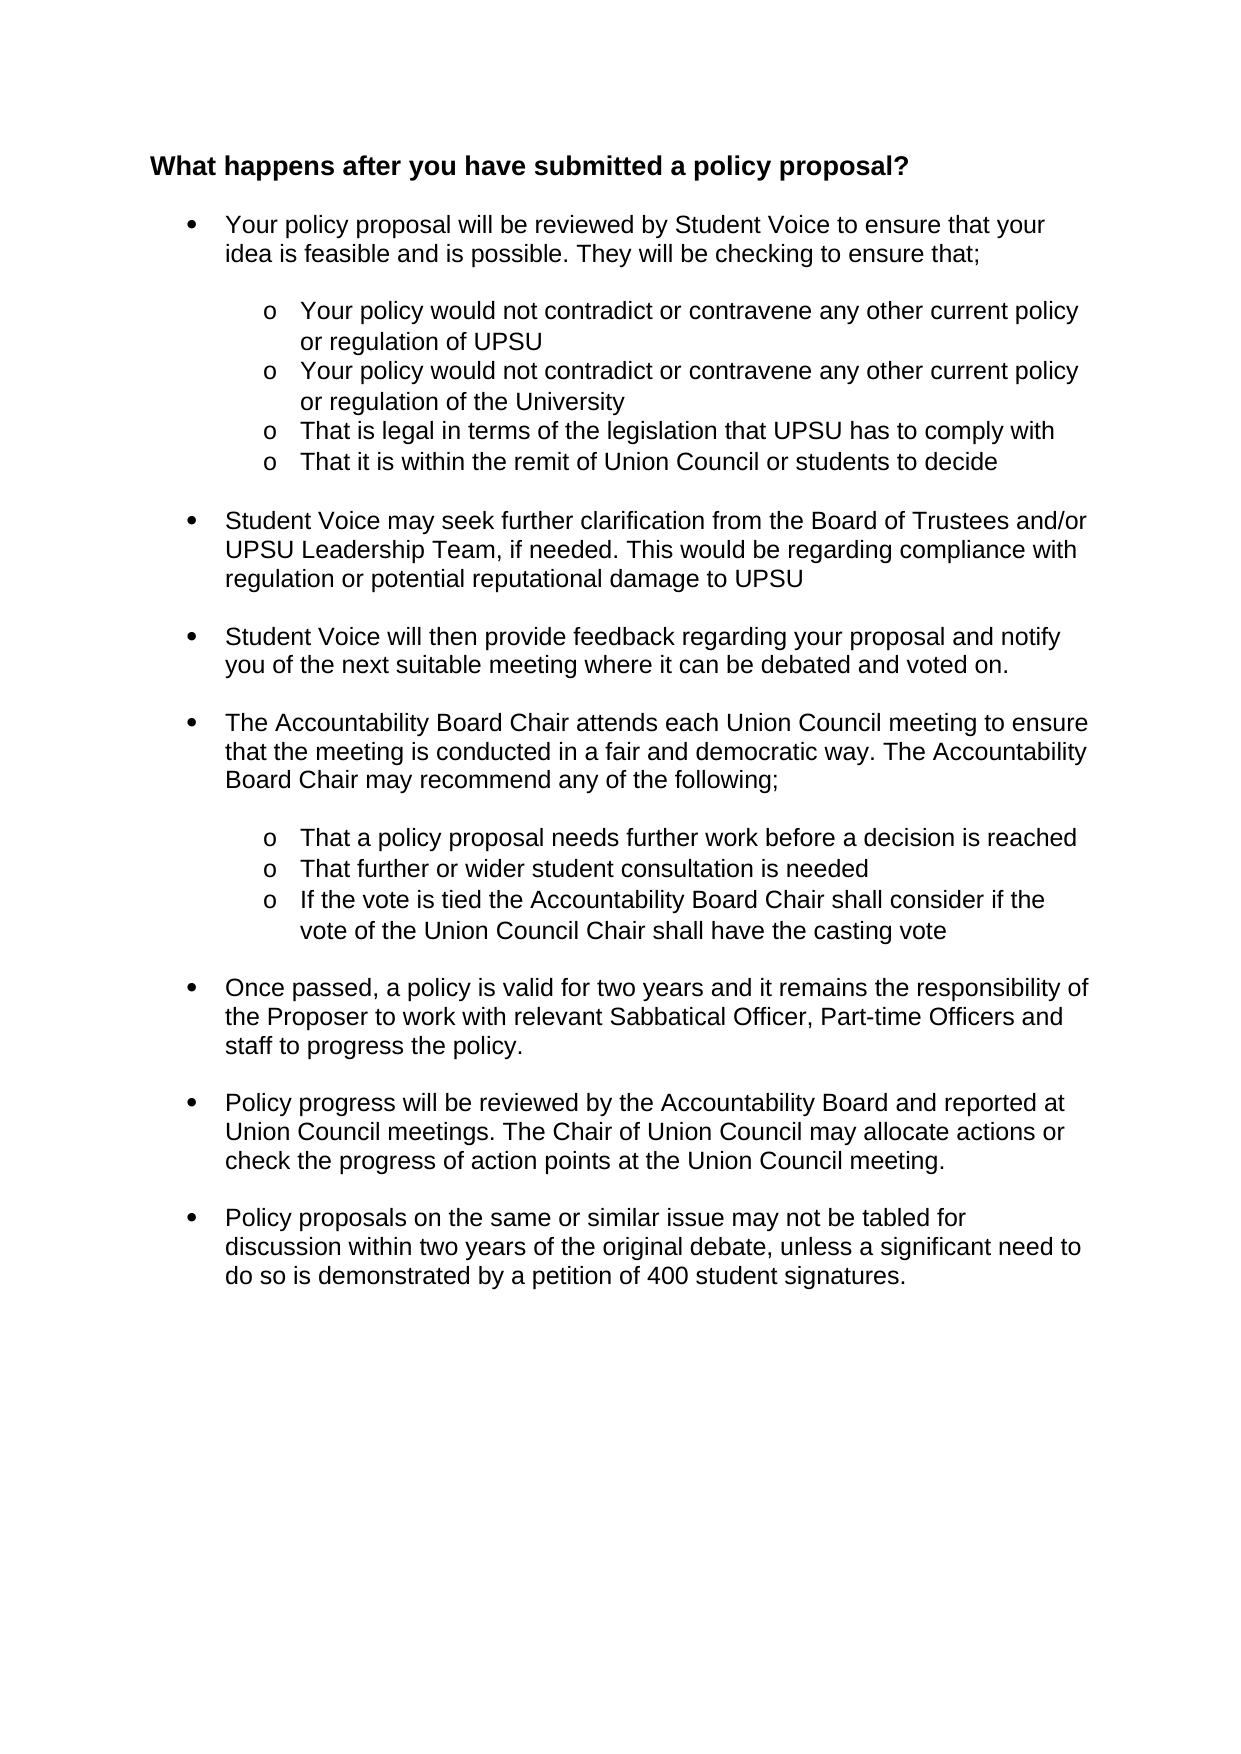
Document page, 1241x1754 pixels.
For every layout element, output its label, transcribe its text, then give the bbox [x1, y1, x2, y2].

list Your policy proposal will be reviewed by Student Voice to ensure that your idea is feasible and is possible. They will be checking to ensure that; [187, 210, 1090, 268]
list That is legal in terms of the legislation that UPSU has to comply with [262, 416, 1090, 447]
list Your policy would not contradict or contravene any other current policy or regulation of the University [262, 356, 1090, 416]
list That a policy proposal needs further work before a decision is reached [262, 823, 1090, 854]
list Student Voice will then provide feedback regarding your proposal and notify you of the next suitable meeting where it can be debated and voted on. [187, 621, 1090, 679]
list That it is within the remit of Union Council or students to decide [262, 447, 1090, 478]
list Your policy would not contradict or contravene any other current policy or regulation of UPSU [262, 296, 1090, 356]
list If the vote is tied the Accountability Board Chair shall consider if the vote of the Union Council Chair shall have the casting vote [262, 885, 1090, 944]
list Policy proposals on the same or similar issue may not be tabled for discussion within two years of the original debate, unless a significant need to do so is demonstrated by a petition of 400 student signatures. [187, 1203, 1090, 1290]
list Policy progress will be reviewed by the Accountability Board and reported at Union Council meetings. The Chair of Union Council may allocate actions or check the progress of action points at the Union Council meeting. [187, 1088, 1090, 1175]
text What happens after you have submitted a policy proposal? [150, 150, 1090, 181]
list Student Voice may seek further clarification from the Board of Trustees and/or UPSU Leadership Team, if needed. This would be regarding compliance with regulation or potential reputational damage to UPSU [187, 506, 1090, 593]
list That further or wider student consultation is needed [262, 854, 1090, 885]
list Once passed, a policy is valid for two years and it remains the responsibility of the Proposer to work with relevant Sabbatical Officer, Part-time Officers and staff to progress the policy. [187, 973, 1090, 1059]
list The Accountability Board Chair attends each Union Council meeting to ensure that the meeting is conducted in a fair and democratic way. The Accountability Board Chair may recommend any of the following; [187, 708, 1090, 794]
